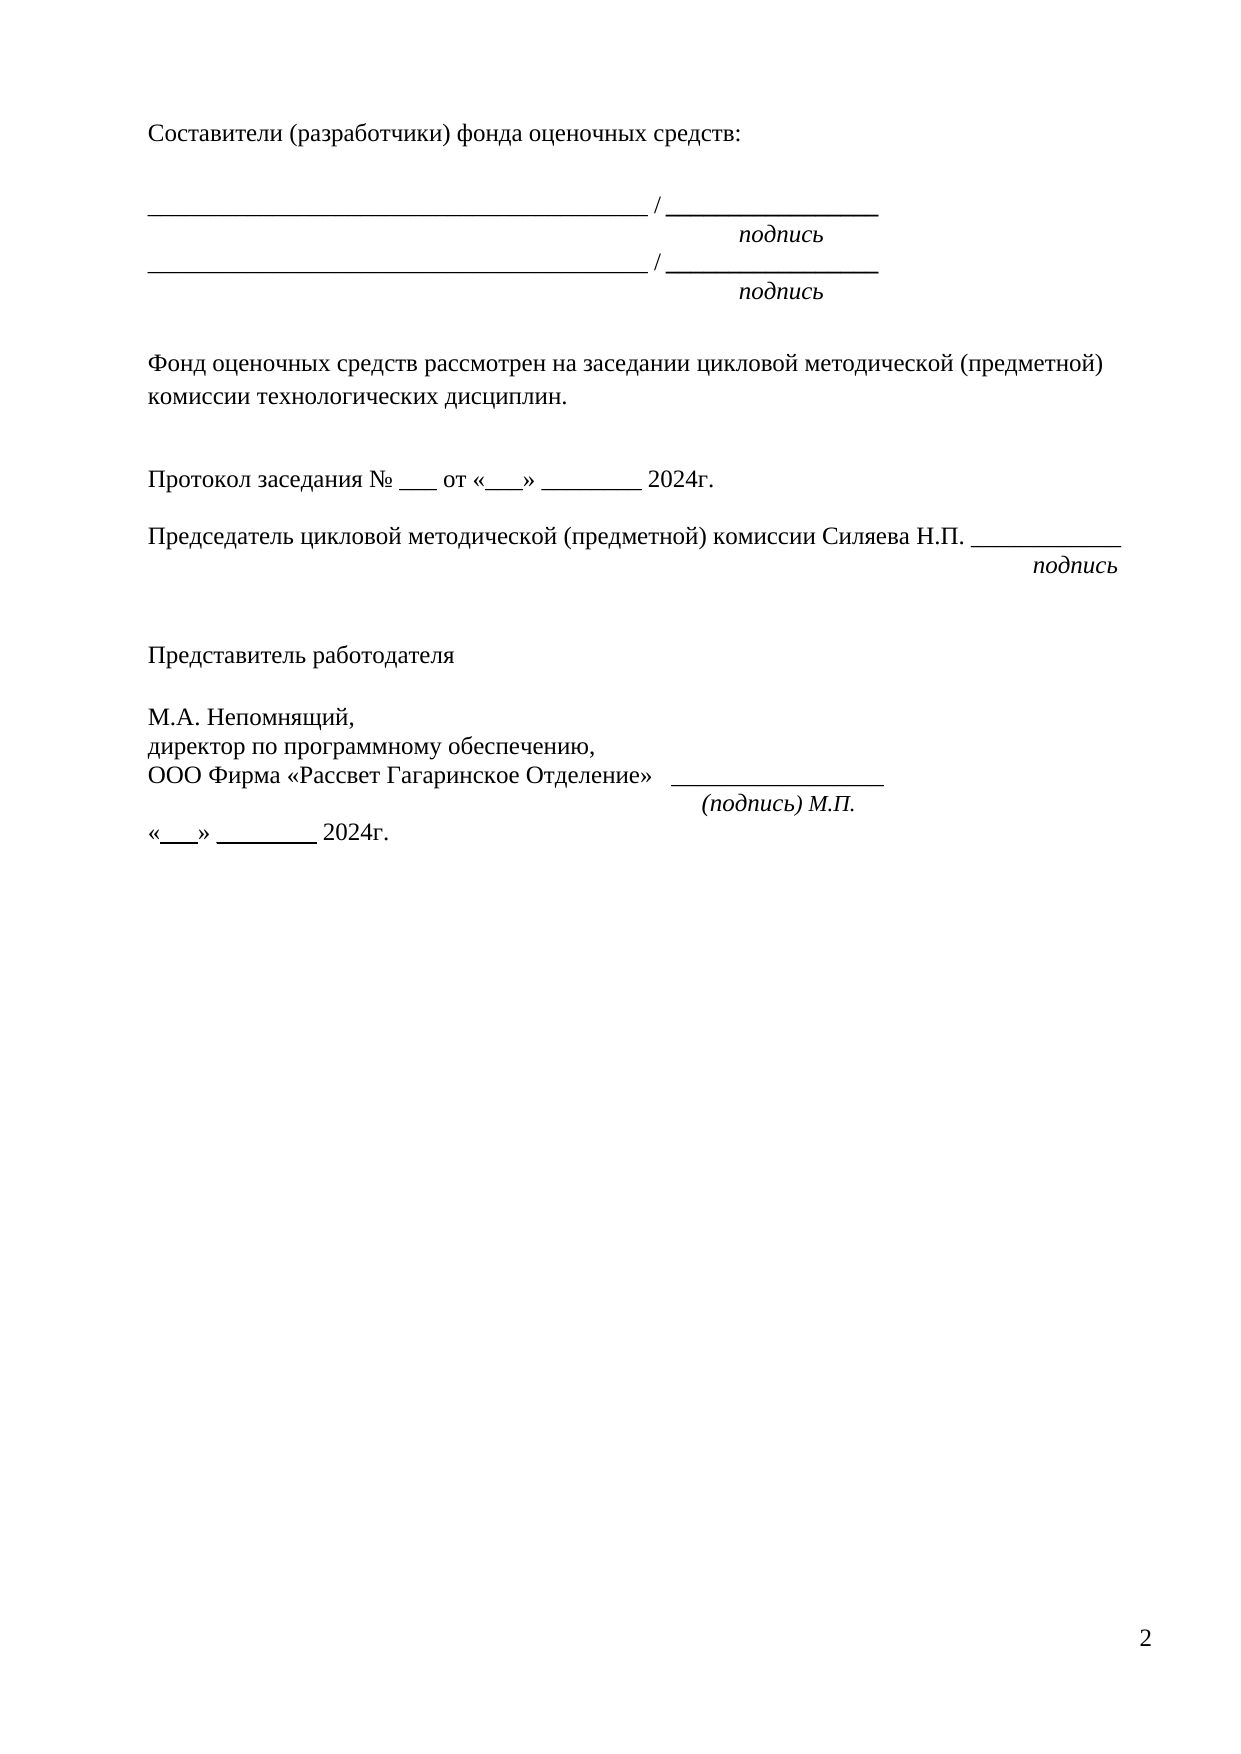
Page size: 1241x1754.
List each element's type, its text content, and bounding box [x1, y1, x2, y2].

text (подпись) М.П. [590, 788, 1152, 817]
text директор по программному обеспечению, [148, 731, 1152, 760]
text Председатель цикловой методической (предметной) комиссии Силяева Н.П. ____________ [148, 521, 1152, 550]
text Составители (разработчики) фонда оценочных средств: [148, 118, 1152, 147]
text ________________________________________ / _________________ [148, 247, 1152, 276]
text М.А. Непомнящий, [148, 702, 1152, 731]
text Представитель работодателя [148, 641, 1152, 669]
text ________________________________________ / _________________ [148, 190, 1152, 219]
text «___» ________ 2024г. [148, 817, 1152, 846]
text Протокол заседания № ___ от «___» ________ 2024г. [148, 464, 1152, 492]
text Фонд оценочных средств рассмотрен на заседании цикловой методической (предметной) комиссии технологических дисциплин. [148, 348, 1152, 410]
text подпись [665, 219, 1152, 247]
text подпись [959, 550, 1152, 579]
text подпись [665, 276, 1152, 305]
text ООО Фирма «Рассвет Гагаринское Отделение» _________________ [148, 760, 1152, 788]
